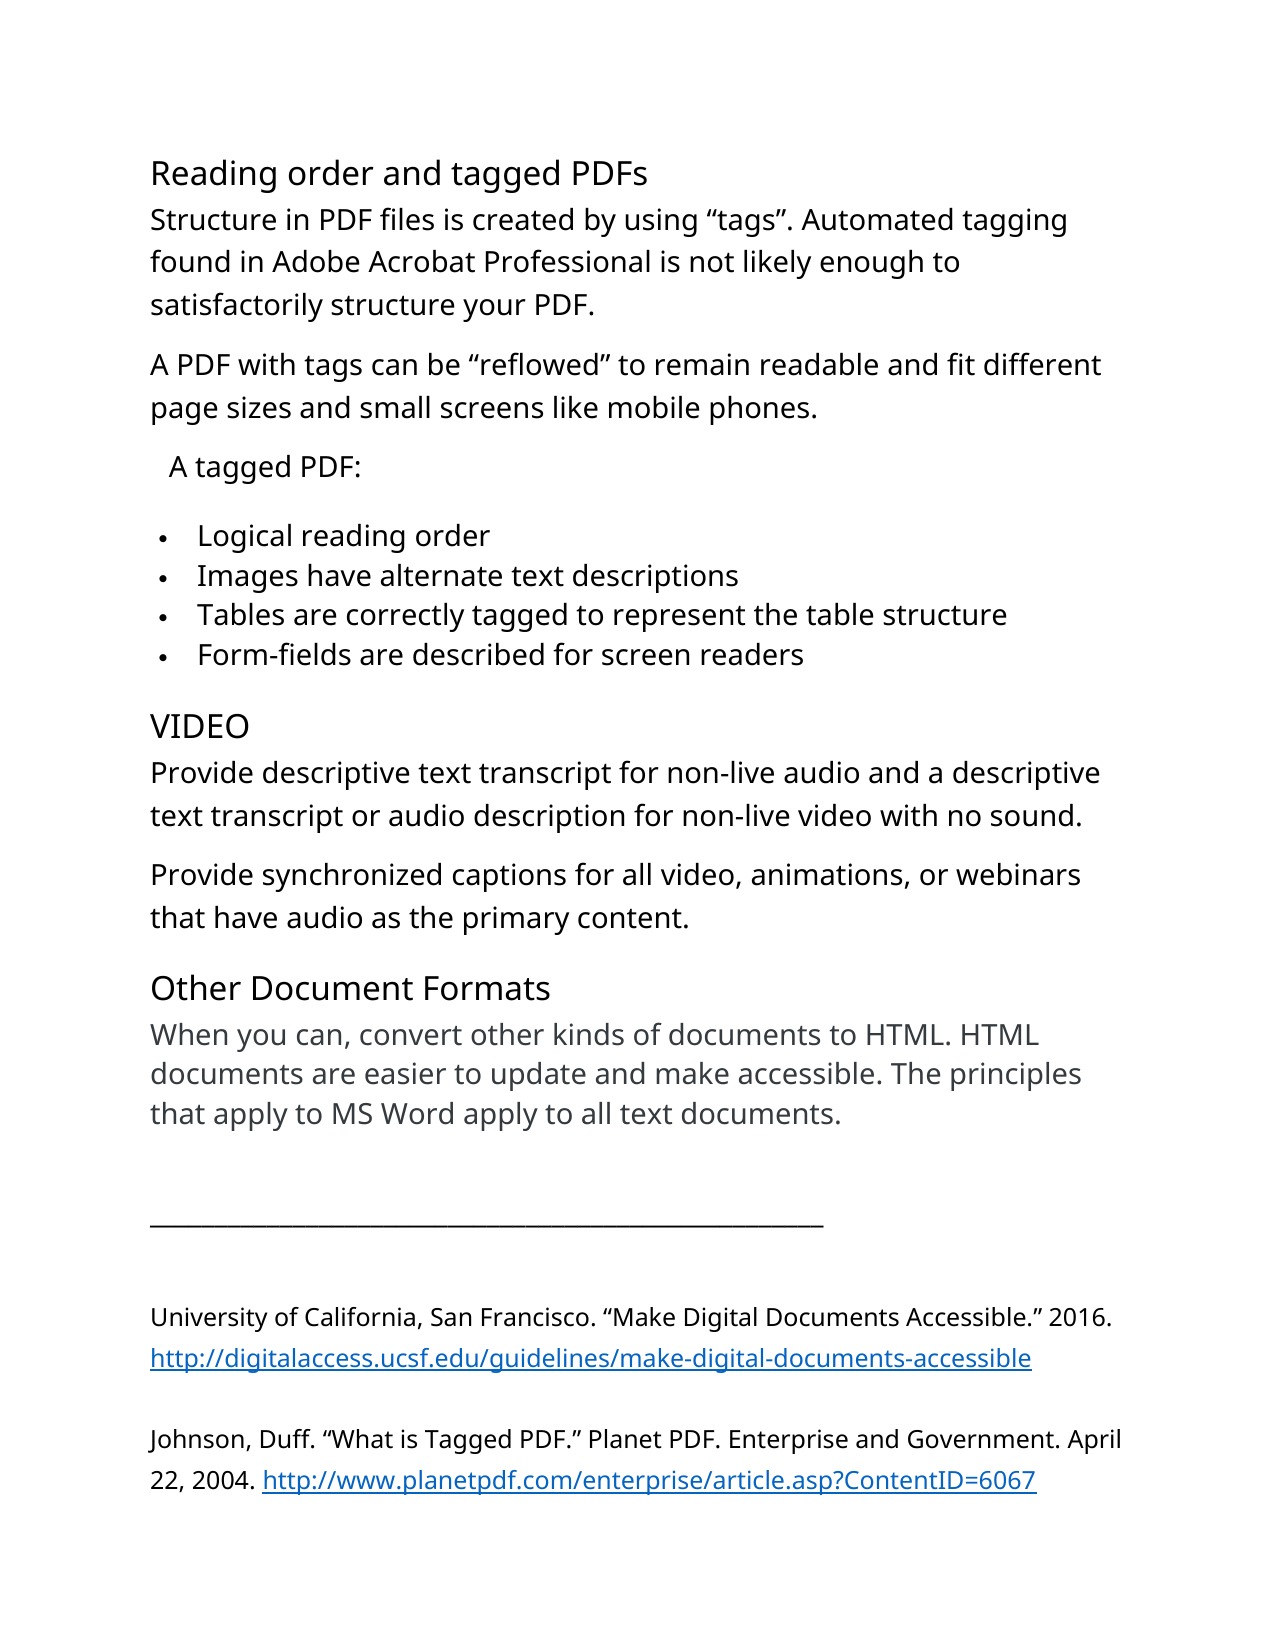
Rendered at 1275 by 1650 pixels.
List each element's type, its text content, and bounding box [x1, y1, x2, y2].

list Form-fields are described for screen readers [159, 634, 1102, 674]
text University of California, San Francisco. “Make Digital Documents Accessible.” 2016. http://digitalaccess.ucsf.edu/guidelines/make-digital-documents-accessible [150, 1299, 1125, 1374]
subtitle Other Document Formats [150, 965, 1125, 1010]
text A tagged PDF: [169, 446, 1106, 486]
list Logical reading order [159, 515, 1102, 555]
text Provide synchronized captions for all video, animations, or webinars that have audio as the primary content. [150, 854, 1125, 937]
text Johnson, Duff. “What is Tagged PDF.” Planet PDF. Enterprise and Government. April 22, 2004. http://www.planetpdf.com/enterprise/article.asp?ContentID=6067 [150, 1422, 1125, 1497]
text ____________________________________________________ [150, 1192, 1125, 1232]
list Images have alternate text descriptions [159, 555, 1102, 594]
text A PDF with tags can be “reflowed” to remain readable and fit different page sizes and small screens like mobile phones. [150, 344, 1125, 427]
text When you can, convert other kinds of documents to HTML. HTML documents are easier to update and make accessible. The principles that apply to MS Word apply to all text documents. [150, 1014, 1125, 1133]
subtitle VIDEO [150, 703, 1125, 748]
subtitle Reading order and tagged PDFs [150, 150, 1125, 195]
text Structure in PDF files is created by using “tags”. Automated tagging found in Adobe Acrobat Professional is not likely enough to satisfactorily structure your PDF. [150, 199, 1125, 324]
list Tables are correctly tagged to represent the table structure [159, 594, 1102, 634]
text Provide descriptive text transcript for non-live audio and a descriptive text transcript or audio description for non-live video with no sound. [150, 752, 1125, 834]
